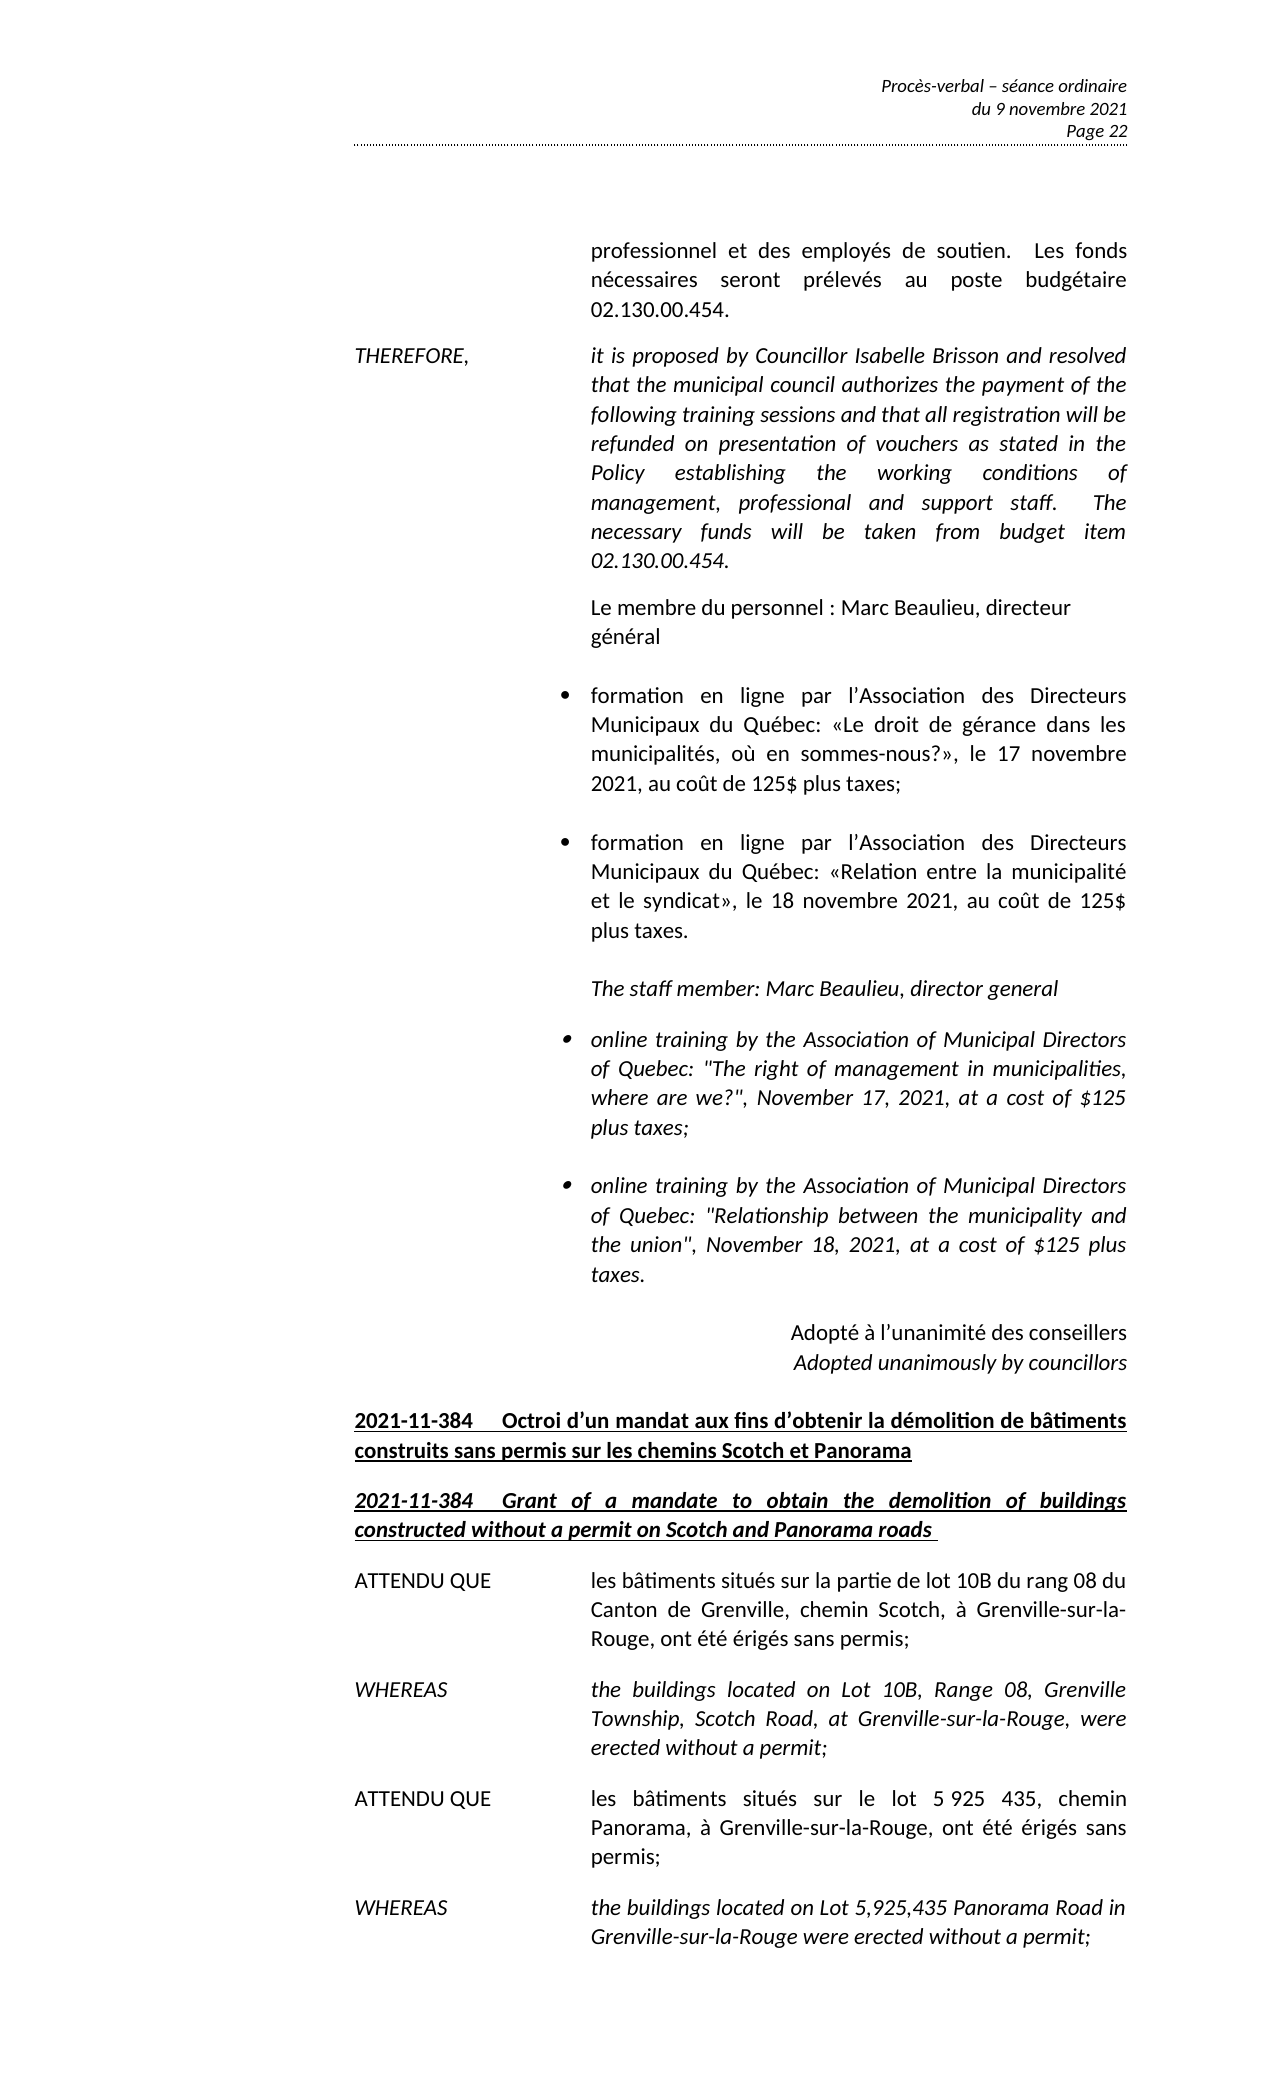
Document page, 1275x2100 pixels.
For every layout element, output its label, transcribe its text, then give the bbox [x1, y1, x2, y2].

text 2021-11-384 Octroi d’un mandat aux fins d’obtenir la démolition de bâtiments construits sans permis sur les chemins Scotch et Panorama [354, 1407, 1127, 1431]
text Adopté à l’unanimité des conseillers [354, 1318, 1127, 1347]
text ATTENDU QUE les bâtiments situés sur le lot 5 925 435, chemin Panorama, à Grenville-sur-la-Rouge, ont été érigés sans permis; [354, 1784, 1127, 1871]
text WHEREAS the buildings located on Lot 10B, Range 08, Grenville Township, Scotch Road, at Grenville-sur-la-Rouge, were erected without a permit; [354, 1675, 1127, 1762]
text 2021-11-384 Grant of a mandate to obtain the demolition of buildings constructed without a permit on Scotch and Panorama roads [354, 1486, 1127, 1510]
text ATTENDU QUE les bâtiments situés sur la partie de lot 10B du rang 08 du Canton de Grenville, chemin Scotch, à Grenville-sur-la-Rouge, ont été érigés sans permis; [354, 1566, 1127, 1653]
text The staff member: Marc Beaulieu, director general [591, 974, 1127, 1003]
list online training by the Association of Municipal Directors of Quebec: "Relationship between the municipality and the union", November 18, 2021, at a cost of $125 plus taxes. [561, 1172, 1127, 1288]
list formation en ligne par l’Association des Directeurs Municipaux du Québec: «Relation entre la municipalité et le syndicat», le 18 novembre 2021, au coût de 125$ plus taxes. [561, 828, 1127, 944]
text Le membre du personnel : Marc Beaulieu, directeur général [591, 593, 1127, 650]
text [354, 236, 1127, 323]
text WHEREAS the buildings located on Lot 5,925,435 Panorama Road in Grenville-sur-la-Rouge were erected without a permit; [354, 1893, 1127, 1950]
text Adopted unanimously by councillors [354, 1348, 1127, 1376]
list formation en ligne par l’Association des Directeurs Municipaux du Québec: «Le droit de gérance dans les municipalités, où en sommes-nous?», le 17 novembre 2021, au coût de 125$ plus taxes; [561, 681, 1127, 797]
text 2021-11-384 Octroi d’un mandat aux fins d’obtenir la démolition de bâtiments construits sans permis sur les chemins Scotch et Panorama [354, 1432, 1127, 1464]
list online training by the Association of Municipal Directors of Quebec: "The right of management in municipalities, where are we?", November 17, 2021, at a cost of $125 plus taxes; [561, 1025, 1127, 1141]
text 2021-11-384 Grant of a mandate to obtain the demolition of buildings constructed without a permit on Scotch and Panorama roads [354, 1512, 1127, 1544]
text THEREFORE, it is proposed by Councillor Isabelle Brisson and resolved that the municipal council authorizes the payment of the following training sessions and that all registration will be refunded on presentation of vouchers as stated in the Policy establishing the working conditions of management, professional and support staff. The necessary funds will be taken from budget item 02.130.00.454. [354, 341, 1127, 575]
